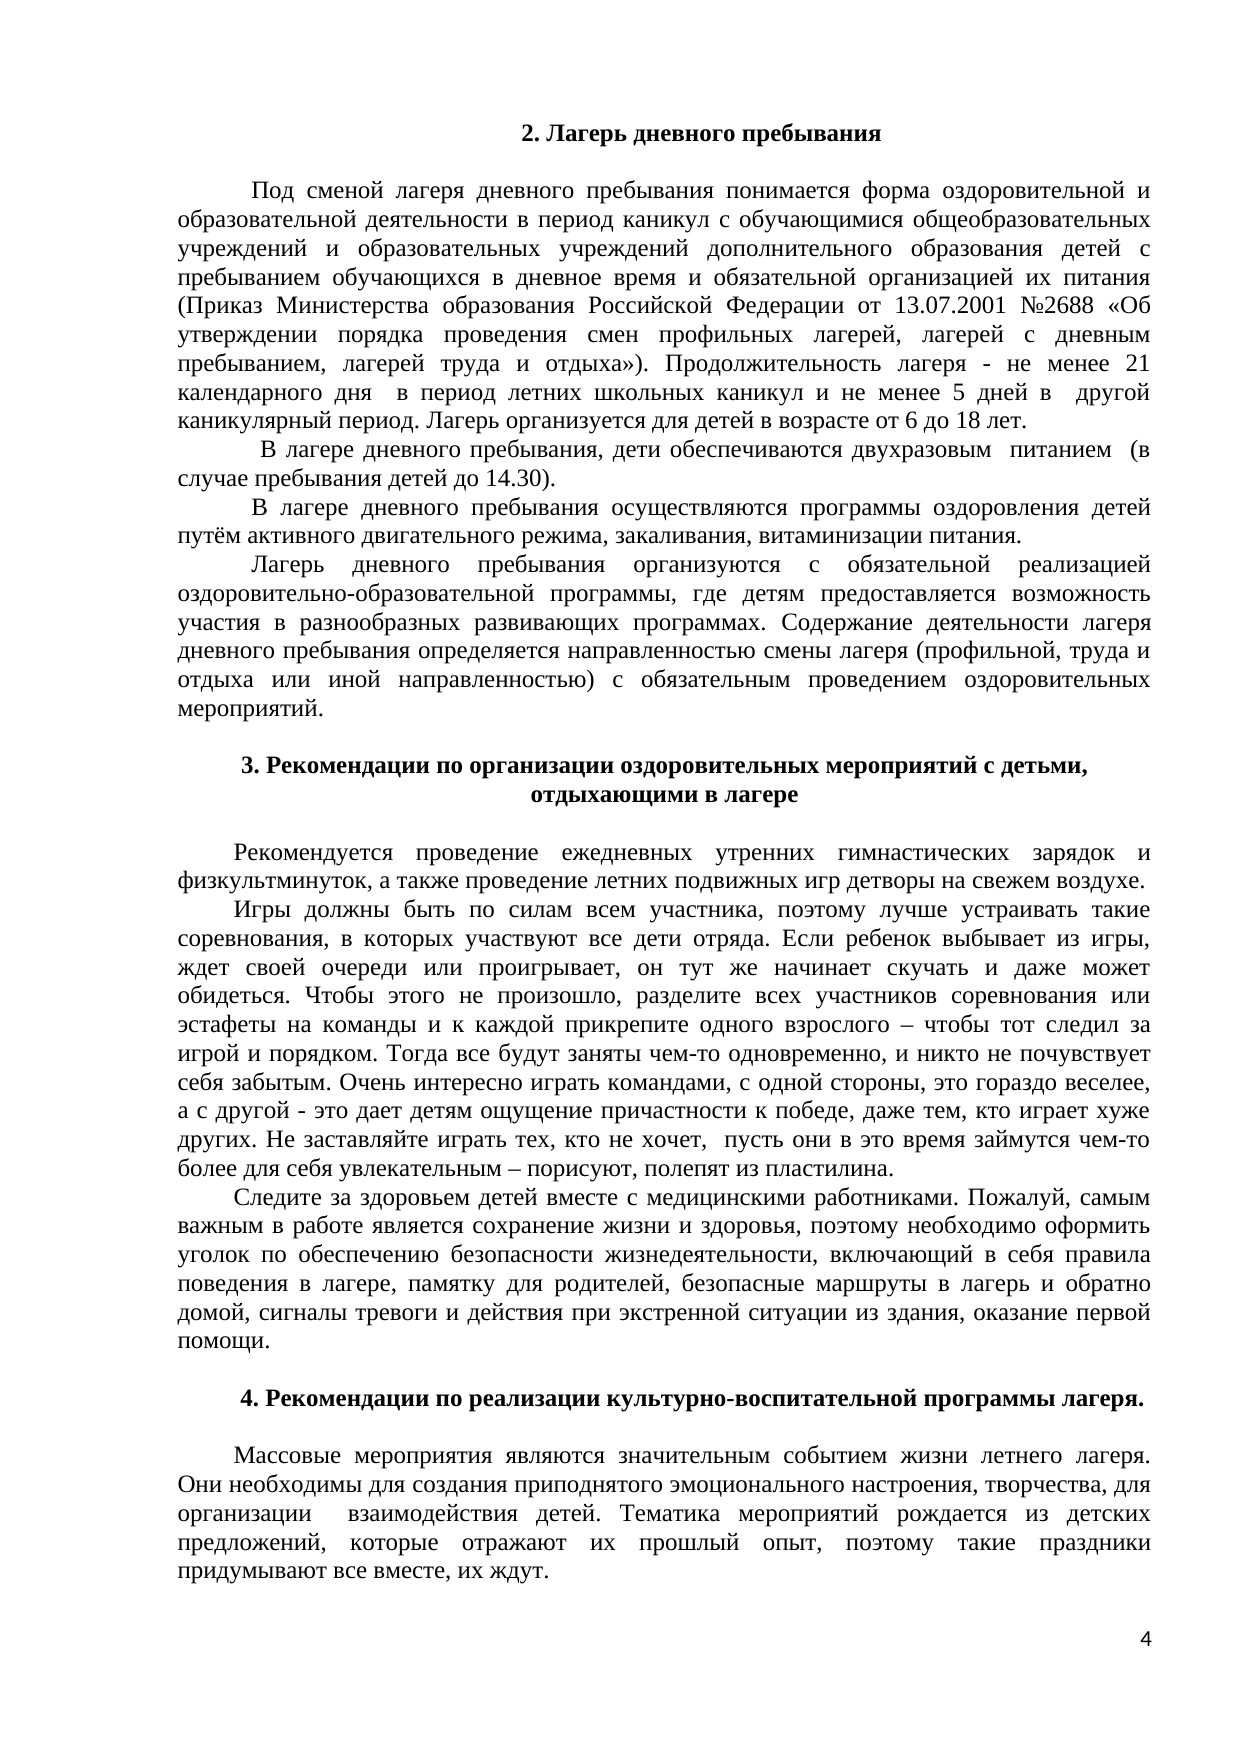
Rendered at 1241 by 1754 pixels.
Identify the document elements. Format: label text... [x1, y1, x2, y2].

text 4. Рекомендации по реализации культурно-воспитательной программы лагеря. [177, 1383, 1152, 1412]
text Рекомендуется проведение ежедневных утренних гимнастических зарядок и физкультминуток, а также проведение летних подвижных игр детворы на свежем воздухе. [177, 837, 1152, 894]
text Под сменой лагеря дневного пребывания понимается форма оздоровительной и образовательной деятельности в период каникул с обучающимися общеобразовательных учреждений и образовательных учреждений дополнительного образования детей с пребыванием обучающихся в дневное время и обязательной организацией их питания (Приказ Министерства образования Российской Федерации от 13.07.2001 №2688 «Об утверждении порядка проведения смен профильных лагерей, лагерей с дневным пребыванием, лагерей труда и отдыха»). Продолжительность лагеря - не менее 21 календарного дня в период летних школьных каникул и не менее 5 дней в другой каникулярный период. Лагерь организуется для детей в возрасте от 6 до 18 лет. [177, 176, 1152, 434]
text 2. Лагерь дневного пребывания [177, 118, 1152, 147]
text В лагере дневного пребывания осуществляются программы оздоровления детей путём активного двигательного режима, закаливания, витаминизации питания. [177, 492, 1152, 549]
text Лагерь дневного пребывания организуются с обязательной реализацией оздоровительно-образовательной программы, где детям предоставляется возможность участия в разнообразных развивающих программах. Содержание деятельности лагеря дневного пребывания определяется направленностью смены лагеря (профильной, труда и отдыха или иной направленностью) с обязательным проведением оздоровительных мероприятий. [177, 549, 1152, 722]
text Игры должны быть по силам всем участника, поэтому лучше устраивать такие соревнования, в которых участвуют все дети отряда. Если ребенок выбывает из игры, ждет своей очереди или проигрывает, он тут же начинает скучать и даже может обидеться. Чтобы этого не произошло, разделите всех участников соревнования или эстафеты на команды и к каждой прикрепите одного взрослого – чтобы тот следил за игрой и порядком. Тогда все будут заняты чем-то одновременно, и никто не почувствует себя забытым. Очень интересно играть командами, с одной стороны, это гораздо веселее, а с другой - это дает детям ощущение причастности к победе, даже тем, кто играет хуже других. Не заставляйте играть тех, кто не хочет, пусть они в это время займутся чем-то более для себя увлекательным – порисуют, полепят из пластилина. [177, 894, 1152, 1182]
text В лагере дневного пребывания, дети обеспечиваются двухразовым питанием (в случае пребывания детей до 14.30). [177, 434, 1152, 492]
text 3. Рекомендации по организации оздоровительных мероприятий с детьми, отдыхающими в лагере [177, 751, 1152, 808]
text Следите за здоровьем детей вместе с медицинскими работниками. Пожалуй, самым важным в работе является сохранение жизни и здоровья, поэтому необходимо оформить уголок по обеспечению безопасности жизнедеятельности, включающий в себя правила поведения в лагере, памятку для родителей, безопасные маршруты в лагерь и обратно домой, сигналы тревоги и действия при экстренной ситуации из здания, оказание первой помощи. [177, 1182, 1152, 1354]
text Массовые мероприятия являются значительным событием жизни летнего лагеря. Они необходимы для создания приподнятого эмоционального настроения, творчества, для организации взаимодействия детей. Тематика мероприятий рождается из детских предложений, которые отражают их прошлый опыт, поэтому такие праздники придумывают все вместе, их ждут. [177, 1441, 1152, 1584]
